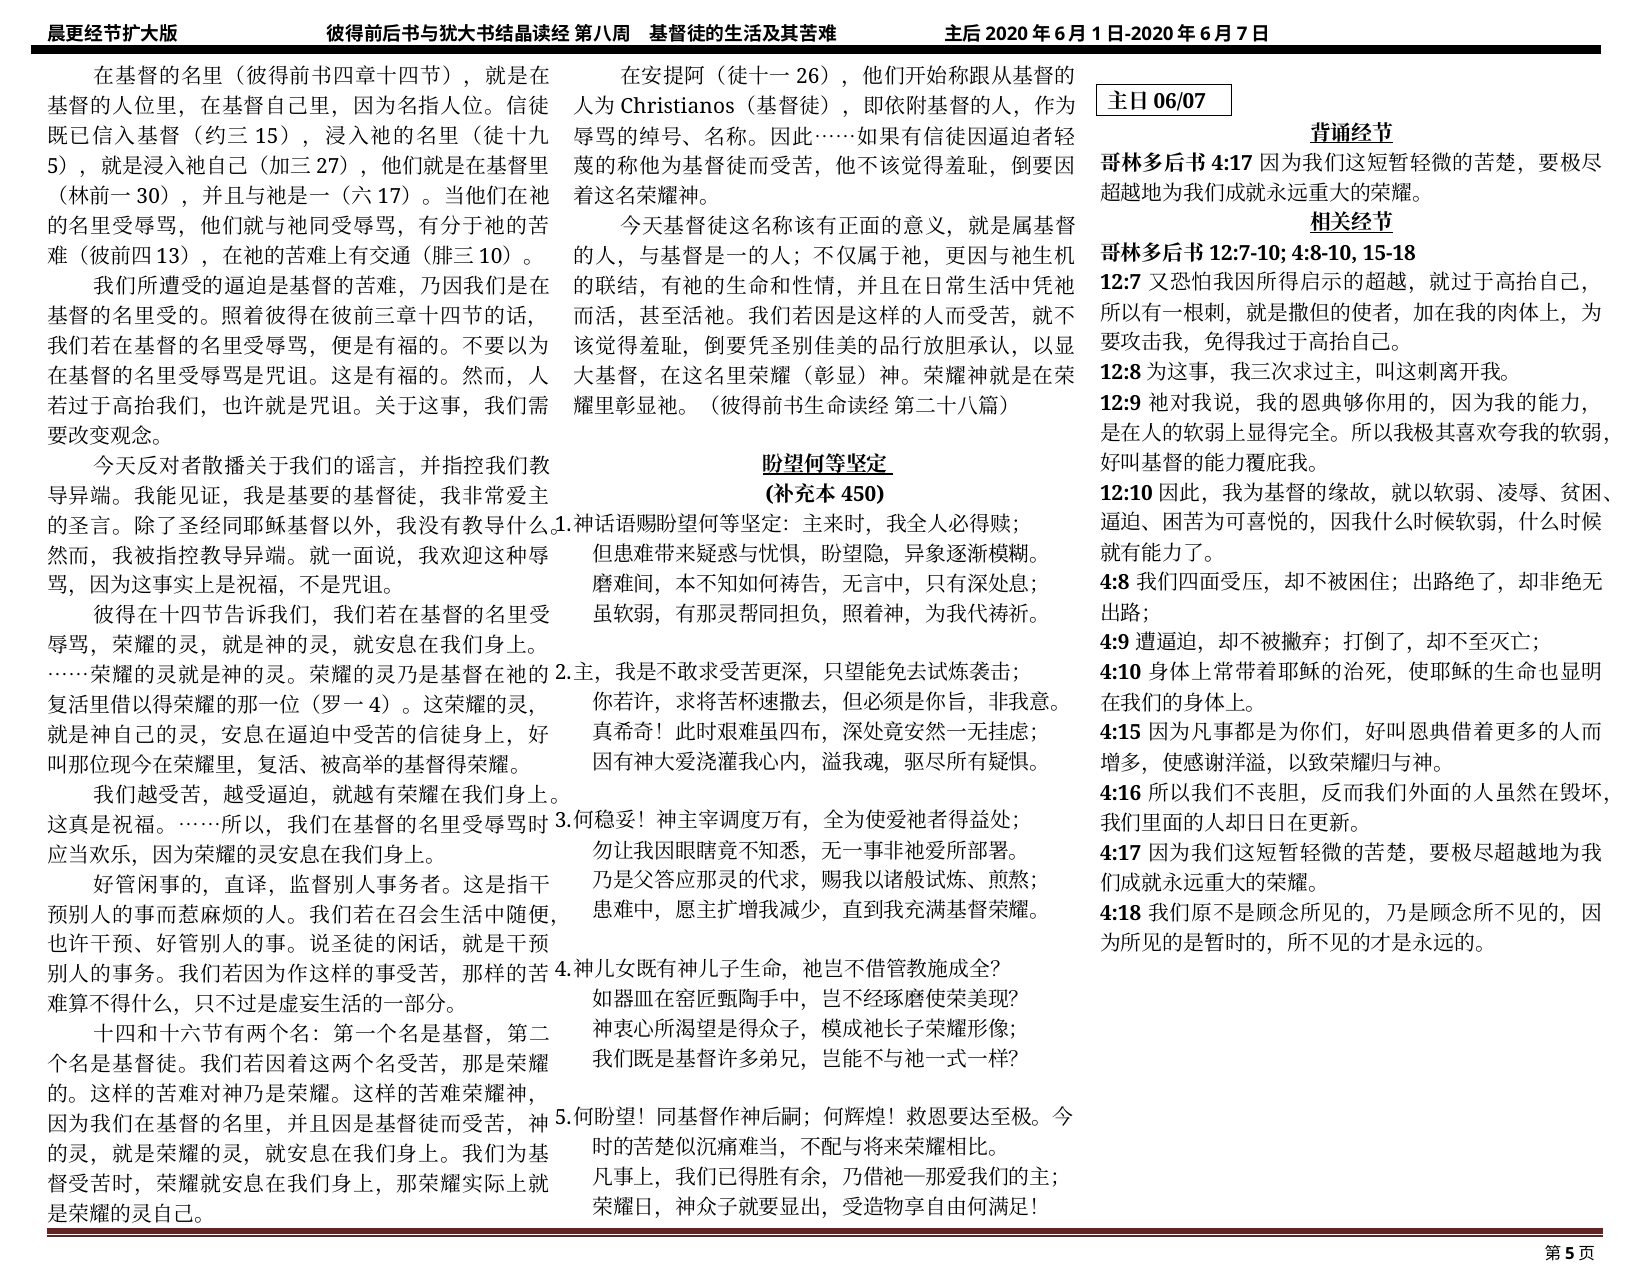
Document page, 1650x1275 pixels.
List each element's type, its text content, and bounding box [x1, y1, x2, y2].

text 4:18 我们原不是顾念所见的，乃是顾念所不见的，因为所见的是暂时的，所不见的才是永远的。 [1100, 896, 1603, 956]
text 如器皿在窑匠甄陶手中，岂不经琢磨使荣美现？ [592, 982, 1076, 1012]
list 神儿女既有神儿子生命，祂岂不借管教施成全？ [562, 952, 1076, 982]
text 十四和十六节有两个名：第一个名是基督，第二个名是基督徒。我们若因着这两个名受苦，那是荣耀的。这样的苦难对神乃是荣耀。这样的苦难荣耀神，因为我们在基督的名里，并且因是基督徒而受苦，神的灵，就是荣耀的灵，就安息在我们身上。我们为基督受苦时，荣耀就安息在我们身上，那荣耀实际上就是荣耀的灵自己。 [47, 1018, 550, 1227]
text 因有神大爱浇灌我心内，溢我魂，驱尽所有疑惧。 [592, 746, 1076, 776]
list 何盼望！同基督作神后嗣；何辉煌！救恩要达至极。今时的苦楚似沉痛难当，不配与将来荣耀相比。 [562, 1100, 1076, 1160]
text 12:8 为这事，我三次求过主，叫这刺离开我。 [1100, 356, 1603, 386]
text 背诵经节 [1100, 116, 1603, 146]
text 磨难间，本不知如何祷告，无言中，只有深处息； [592, 567, 1076, 597]
text 4:17 因为我们这短暂轻微的苦楚，要极尽超越地为我们成就永远重大的荣耀。 [1100, 836, 1603, 896]
text 哥林多后书4:17 因为我们这短暂轻微的苦楚，要极尽超越地为我们成就永远重大的荣耀。 [1100, 146, 1603, 206]
text (补充本 450) [573, 477, 1076, 507]
text 今天反对者散播关于我们的谣言，并指控我们教导异端。我能见证，我是基要的基督徒，我非常爱主的圣言。除了圣经同耶稣基督以外，我没有教导什么。然而，我被指控教导异端。就一面说，我欢迎这种辱骂，因为这事实上是祝福，不是咒诅。 [47, 449, 550, 599]
text 乃是父答应那灵的代求，赐我以诸般试炼、煎熬； [592, 864, 1076, 894]
text 我们既是基督许多弟兄，岂能不与祂一式一样？ [592, 1042, 1076, 1072]
list 主，我是不敢求受苦更深，只望能免去试炼袭击； [562, 656, 1076, 686]
text 勿让我因眼瞎竟不知悉，无一事非祂爱所部署。 [592, 834, 1076, 864]
text 12:10 因此，我为基督的缘故，就以软弱、凌辱、贫困、逼迫、困苦为可喜悦的，因我什么时候软弱，什么时候就有能力了。 [1100, 476, 1603, 566]
text 彼得在十四节告诉我们，我们若在基督的名里受辱骂，荣耀的灵，就是神的灵，就安息在我们身上。……荣耀的灵就是神的灵。荣耀的灵乃是基督在祂的复活里借以得荣耀的那一位（罗一4）。这荣耀的灵，就是神自己的灵，安息在逼迫中受苦的信徒身上，好叫那位现今在荣耀里，复活、被高举的基督得荣耀。 [47, 599, 550, 778]
text 4:16 所以我们不丧胆，反而我们外面的人虽然在毁坏，我们里面的人却日日在更新。 [1100, 776, 1603, 836]
text 相关经节 [1100, 206, 1603, 236]
text 4:15 因为凡事都是为你们，好叫恩典借着更多的人而增多，使感谢洋溢，以致荣耀归与神。 [1100, 716, 1603, 776]
text 4:10 身体上常带着耶稣的治死，使耶稣的生命也显明在我们的身体上。 [1100, 656, 1603, 716]
text 在基督的名里（彼得前书四章十四节），就是在基督的人位里，在基督自己里，因为名指人位。信徒既已信入基督（约三15），浸入祂的名里（徒十九5），就是浸入祂自己（加三27），他们就是在基督里（林前一30），并且与祂是一（六17）。当他们在祂的名里受辱骂，他们就与祂同受辱骂，有分于祂的苦难（彼前四13），在祂的苦难上有交通（腓三10）。 [47, 60, 550, 270]
text 我们所遭受的逼迫是基督的苦难，乃因我们是在基督的名里受的。照着彼得在彼前三章十四节的话，我们若在基督的名里受辱骂，便是有福的。不要以为在基督的名里受辱骂是咒诅。这是有福的。然而，人若过于高抬我们，也许就是咒诅。关于这事，我们需要改变观念。 [47, 270, 550, 449]
text 今天基督徒这名称该有正面的意义，就是属基督的人，与基督是一的人；不仅属于祂，更因与祂生机的联结，有祂的生命和性情，并且在日常生活中凭祂而活，甚至活祂。我们若因是这样的人而受苦，就不该觉得羞耻，倒要凭圣别佳美的品行放胆承认，以显大基督，在这名里荣耀（彰显）神。荣耀神就是在荣耀里彰显祂。（彼得前书生命读经 第二十八篇） [573, 210, 1076, 419]
text 在安提阿（徒十一26），他们开始称跟从基督的人为Christianos（基督徒），即依附基督的人，作为辱骂的绰号、名称。因此……如果有信徒因逼迫者轻蔑的称他为基督徒而受苦，他不该觉得羞耻，倒要因着这名荣耀神。 [573, 60, 1076, 210]
text 盼望何等坚定 [573, 447, 1076, 477]
list 神话语赐盼望何等坚定：主来时，我全人必得赎； [562, 507, 1076, 538]
text 我们越受苦，越受逼迫，就越有荣耀在我们身上。这真是祝福。……所以，我们在基督的名里受辱骂时应当欢乐，因为荣耀的灵安息在我们身上。 [47, 778, 550, 868]
table_header 主日06/07 [1097, 85, 1231, 115]
text 哥林多后书 12:7-10; 4:8-10, 15-18 [1100, 236, 1603, 266]
text 凡事上，我们已得胜有余，乃借祂─那爱我们的主；荣耀日，神众子就要显出，受造物享自由何满足！ [592, 1160, 1076, 1220]
text 但患难带来疑惑与忧惧，盼望隐，异象逐渐模糊。 [592, 538, 1076, 567]
text 虽软弱，有那灵帮同担负，照着神，为我代祷祈。 [592, 597, 1076, 627]
text 4:9 遭逼迫，却不被撇弃；打倒了，却不至灭亡； [1100, 626, 1603, 656]
text 神衷心所渴望是得众子，模成祂长子荣耀形像； [592, 1012, 1076, 1042]
text 好管闲事的，直译，监督别人事务者。这是指干预别人的事而惹麻烦的人。我们若在召会生活中随便，也许干预、好管别人的事。说圣徒的闲话，就是干预别人的事务。我们若因为作这样的事受苦，那样的苦难算不得什么，只不过是虚妄生活的一部分。 [47, 868, 550, 1018]
text 你若许，求将苦杯速撒去，但必须是你旨，非我意。真希奇！此时艰难虽四布，深处竟安然一无挂虑； [592, 686, 1076, 746]
text 12:7 又恐怕我因所得启示的超越，就过于高抬自己，所以有一根刺，就是撒但的使者，加在我的肉体上，为要攻击我，免得我过于高抬自己。 [1100, 266, 1603, 356]
text 12:9 祂对我说，我的恩典够你用的，因为我的能力，是在人的软弱上显得完全。所以我极其喜欢夸我的软弱，好叫基督的能力覆庇我。 [1100, 386, 1603, 476]
text 患难中，愿主扩增我减少，直到我充满基督荣耀。 [592, 894, 1076, 924]
text 4:8 我们四面受压，却不被困住；出路绝了，却非绝无出路； [1100, 566, 1603, 626]
list 何稳妥！神主宰调度万有，全为使爱祂者得益处； [562, 804, 1076, 834]
